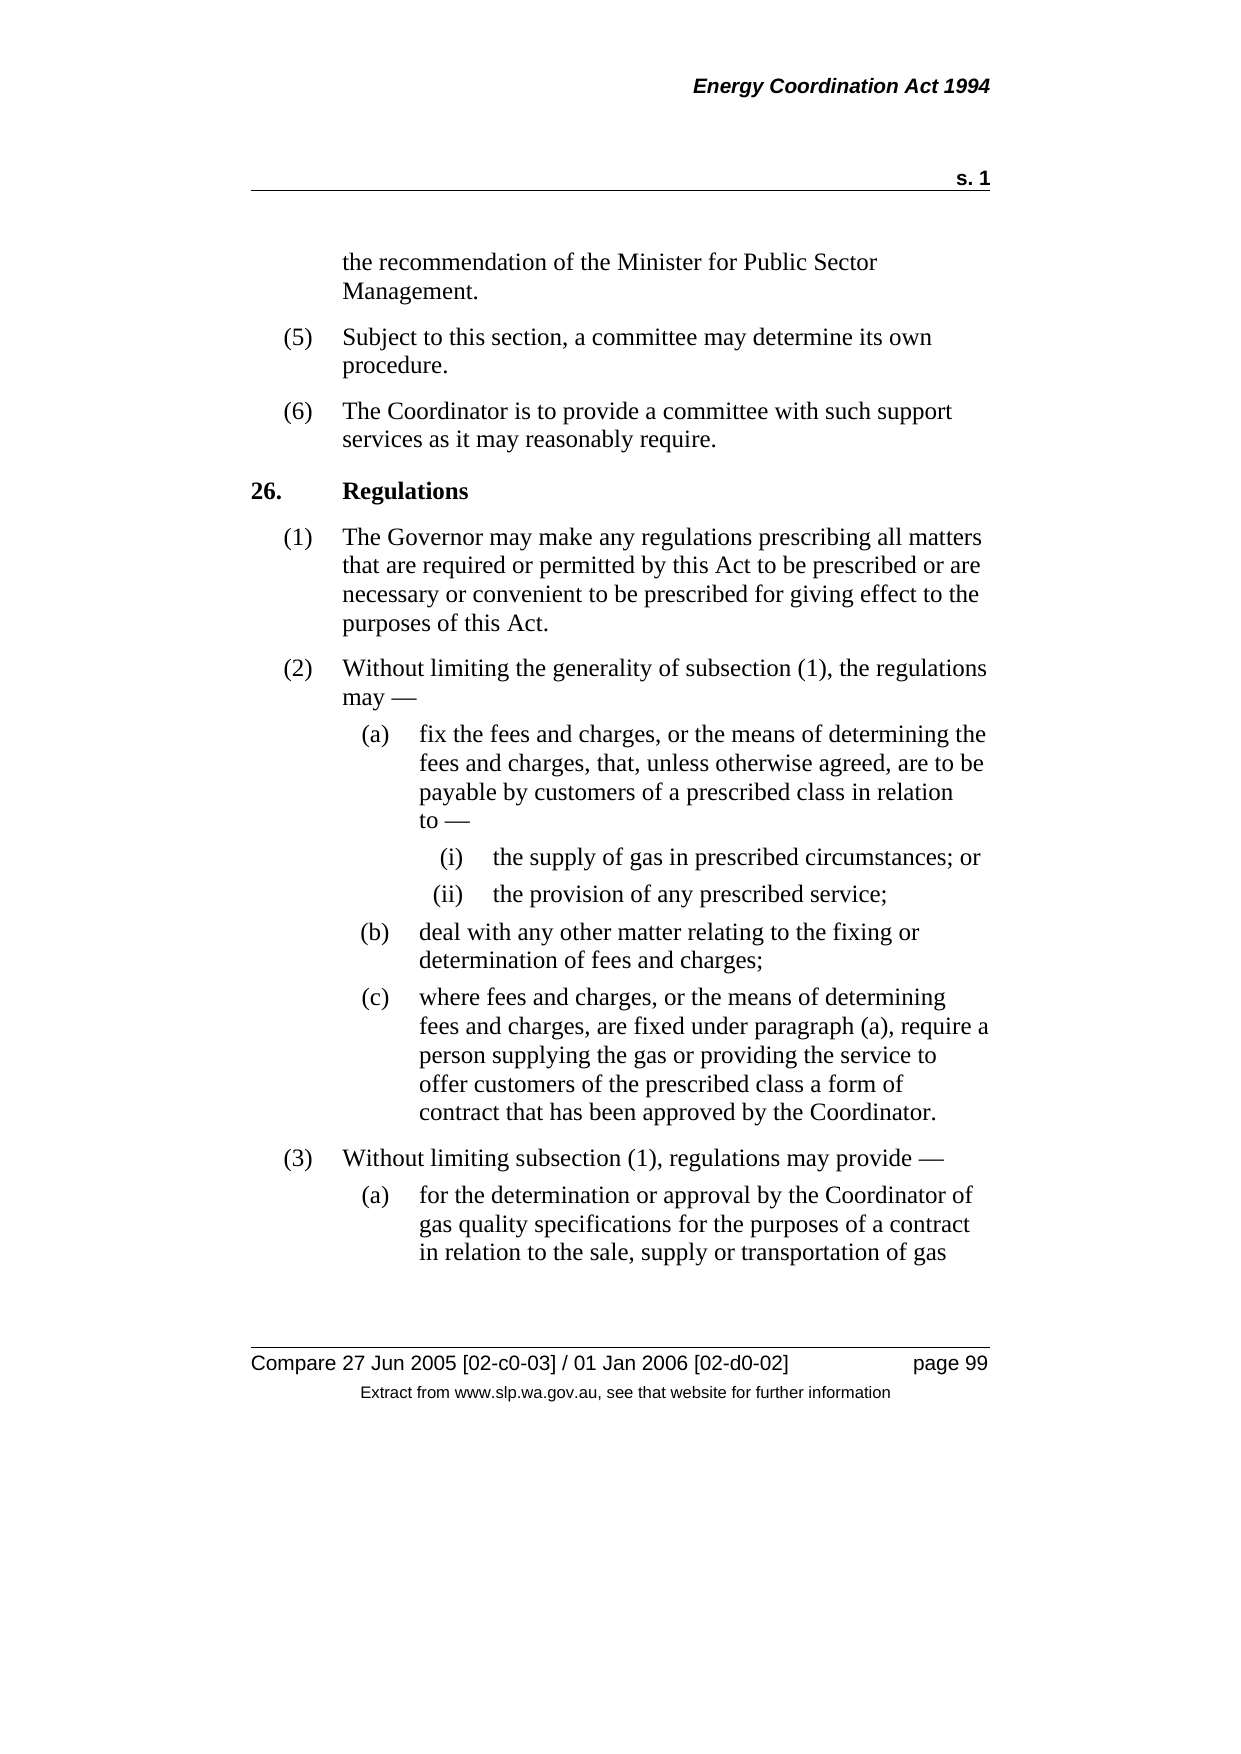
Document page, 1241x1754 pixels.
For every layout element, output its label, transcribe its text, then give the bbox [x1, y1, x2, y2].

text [251, 247, 990, 305]
text (6) The Coordinator is to provide a committee with such support services as it may reasonably require. [251, 396, 990, 453]
text (b) deal with any other matter relating to the fixing or determination of fees and charges; [251, 917, 990, 974]
text (5) Subject to this section, a committee may determine its own procedure. [251, 322, 990, 379]
subtitle 26. Regulations [251, 476, 990, 505]
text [251, 1180, 990, 1266]
text (c) where fees and charges, or the means of determining fees and charges, are fixed under paragraph (a), require a person supplying the gas or providing the service to offer customers of the prescribed class a form of contract that has been approved by the Coordinator. [251, 982, 990, 1126]
text (1) The Governor may make any regulations prescribing all matters that are required or permitted by this Act to be prescribed or are necessary or convenient to be prescribed for giving effect to the purposes of this Act. [251, 522, 990, 637]
text (ii) the provision of any prescribed service; [251, 879, 990, 908]
text (3) Without limiting subsection (1), regulations may provide — [251, 1143, 990, 1172]
text (i) the supply of gas in prescribed circumstances; or [251, 842, 990, 871]
text (2) Without limiting the generality of subsection (1), the regulations may — [251, 653, 990, 711]
text (a) fix the fees and charges, or the means of determining the fees and charges, that, unless otherwise agreed, are to be payable by customers of a prescribed class in relation to — [251, 719, 990, 834]
